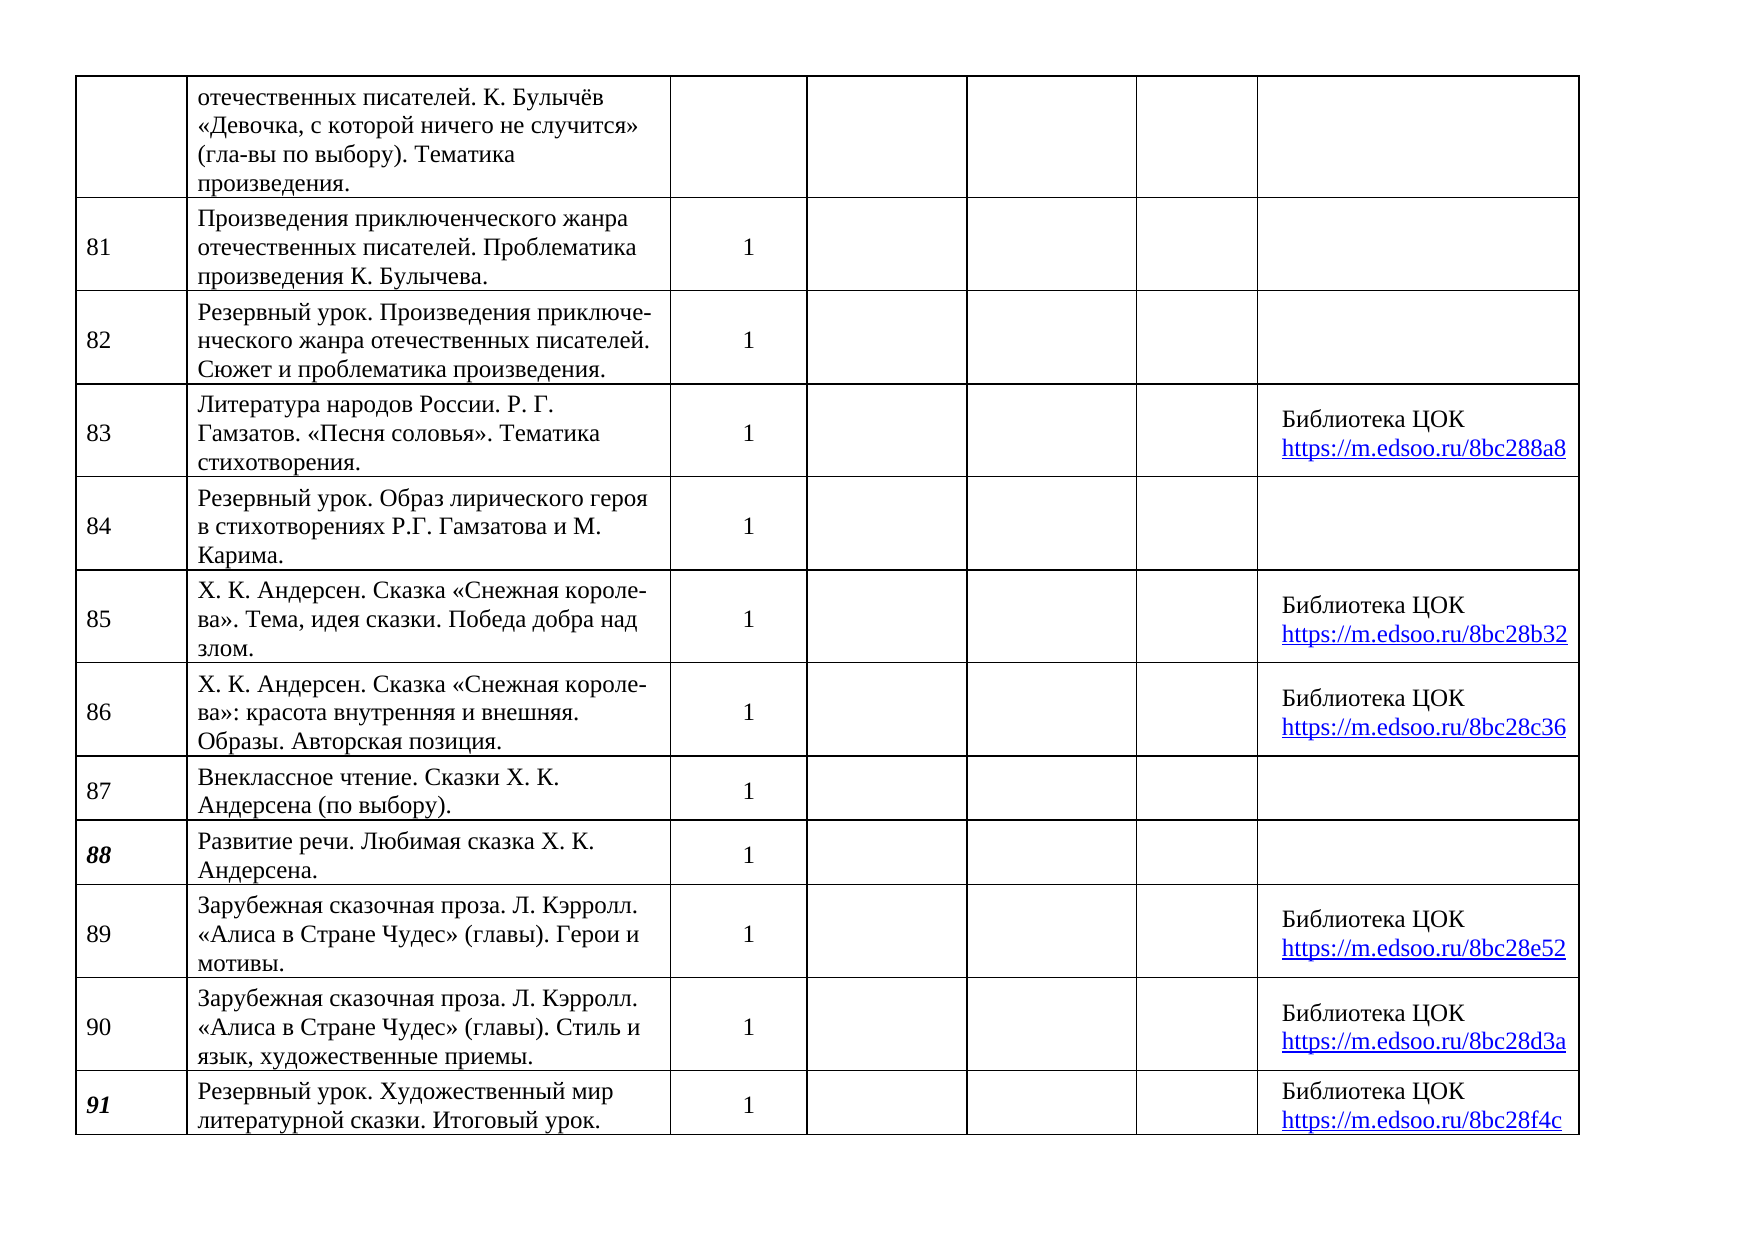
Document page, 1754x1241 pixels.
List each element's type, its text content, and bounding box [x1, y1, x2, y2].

table_cell [1137, 477, 1257, 569]
table_cell [968, 757, 1136, 819]
table_cell [808, 385, 966, 476]
table_cell Резервный урок. Художественный мир литературной сказки. Итоговый урок. [188, 1071, 670, 1134]
table_cell [1137, 385, 1257, 476]
table_cell [968, 198, 1136, 290]
table_cell [808, 571, 966, 662]
table_cell [808, 291, 966, 383]
table_cell [968, 385, 1136, 476]
table_cell 1 [671, 385, 806, 476]
table_cell 1 [671, 757, 806, 819]
table_cell [808, 978, 966, 1069]
table_cell 84 [77, 477, 186, 569]
table_cell [808, 821, 966, 883]
table_cell 91 [77, 1071, 186, 1134]
table_cell [968, 663, 1136, 755]
table_cell 89 [77, 885, 186, 976]
table_cell [968, 571, 1136, 662]
table_cell 1 [671, 77, 806, 197]
table_cell [808, 885, 966, 976]
table_cell [1137, 978, 1257, 1069]
table_cell 1 [671, 663, 806, 755]
table_cell [1258, 77, 1578, 197]
table_cell [1137, 291, 1257, 383]
table_cell Внеклассное чтение. Сказки Х. К. Андерсена (по выбору). [188, 757, 670, 819]
table_cell [1137, 821, 1257, 883]
table_cell Развитие речи. Любимая сказка Х. К. Андерсена. [188, 821, 670, 883]
table_cell 82 [77, 291, 186, 383]
table_cell Библиотека ЦОК https://m.edsoo.ru/8bc288a8 [1258, 385, 1578, 476]
table_cell [968, 77, 1136, 197]
table_cell Резервный урок. Образ лирического героя в стихотворениях Р.Г. Гамзатова и М. Карима. [188, 477, 670, 569]
table_cell [808, 198, 966, 290]
table_cell 85 [77, 571, 186, 662]
table_cell Библиотека ЦОК https://m.edsoo.ru/8bc28d3a [1258, 978, 1578, 1069]
table_cell [1258, 198, 1578, 290]
table_cell 1 [671, 291, 806, 383]
table_cell [968, 1071, 1136, 1134]
table_cell Х. К. Андерсен. Сказка «Снежная короле-ва»: красота внутренняя и внешняя. Образы. Авторская позиция. [188, 663, 670, 755]
table_cell Библиотека ЦОК https://m.edsoo.ru/8bc28c36 [1258, 663, 1578, 755]
table_cell 1 [671, 198, 806, 290]
table_cell 83 [77, 385, 186, 476]
table_cell Произведения приключенческого жанра отечественных писателей. Проблематика произведения К. Булычева. [188, 198, 670, 290]
table_cell 81 [77, 198, 186, 290]
table_cell 1 [671, 1071, 806, 1134]
table_cell 86 [77, 663, 186, 755]
table_cell [1137, 571, 1257, 662]
table_cell Зарубежная сказочная проза. Л. Кэрролл. «Алиса в Стране Чудес» (главы). Стиль и язык, художественные приемы. [188, 978, 670, 1069]
table_cell 87 [77, 757, 186, 819]
table_cell Библиотека ЦОК https://m.edsoo.ru/8bc28b32 [1258, 571, 1578, 662]
table_cell [968, 291, 1136, 383]
table_cell [808, 77, 966, 197]
table_cell 1 [671, 571, 806, 662]
table_cell 1 [671, 978, 806, 1069]
table_cell [1137, 1071, 1257, 1134]
table_cell [1137, 77, 1257, 197]
table_cell Резервный урок. Произведения приключе-нческого жанра отечественных писателей. Сюжет и проблематика произведения. [188, 291, 670, 383]
table_cell Библиотека ЦОК https://m.edsoo.ru/8bc28e52 [1258, 885, 1578, 976]
table_cell [808, 477, 966, 569]
table_cell [1137, 757, 1257, 819]
table_cell Литература народов России. Р. Г. Гамзатов. «Песня соловья». Тематика стихотворения. [188, 385, 670, 476]
table_cell [1258, 757, 1578, 819]
table_cell [968, 477, 1136, 569]
table_cell 1 [671, 821, 806, 883]
table_cell [1137, 663, 1257, 755]
table_cell [1258, 477, 1578, 569]
table_cell [968, 978, 1136, 1069]
table_cell 80 [77, 77, 186, 197]
table_cell Х. К. Андерсен. Сказка «Снежная короле-ва». Тема, идея сказки. Победа добра над злом. [188, 571, 670, 662]
table_cell 90 [77, 978, 186, 1069]
table_cell [968, 885, 1136, 976]
table_cell 88 [77, 821, 186, 883]
table_cell [1258, 821, 1578, 883]
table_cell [188, 77, 670, 197]
table_cell [1258, 291, 1578, 383]
table_cell [1137, 198, 1257, 290]
table_cell [808, 1071, 966, 1134]
table_cell Библиотека ЦОК https://m.edsoo.ru/8bc28f4c [1258, 1071, 1578, 1134]
table_cell [808, 757, 966, 819]
table_cell [808, 663, 966, 755]
table_cell [968, 821, 1136, 883]
table_cell [1137, 885, 1257, 976]
table_cell 1 [671, 477, 806, 569]
table_cell 1 [671, 885, 806, 976]
table_cell Зарубежная сказочная проза. Л. Кэрролл. «Алиса в Стране Чудес» (главы). Герои и мотивы. [188, 885, 670, 976]
